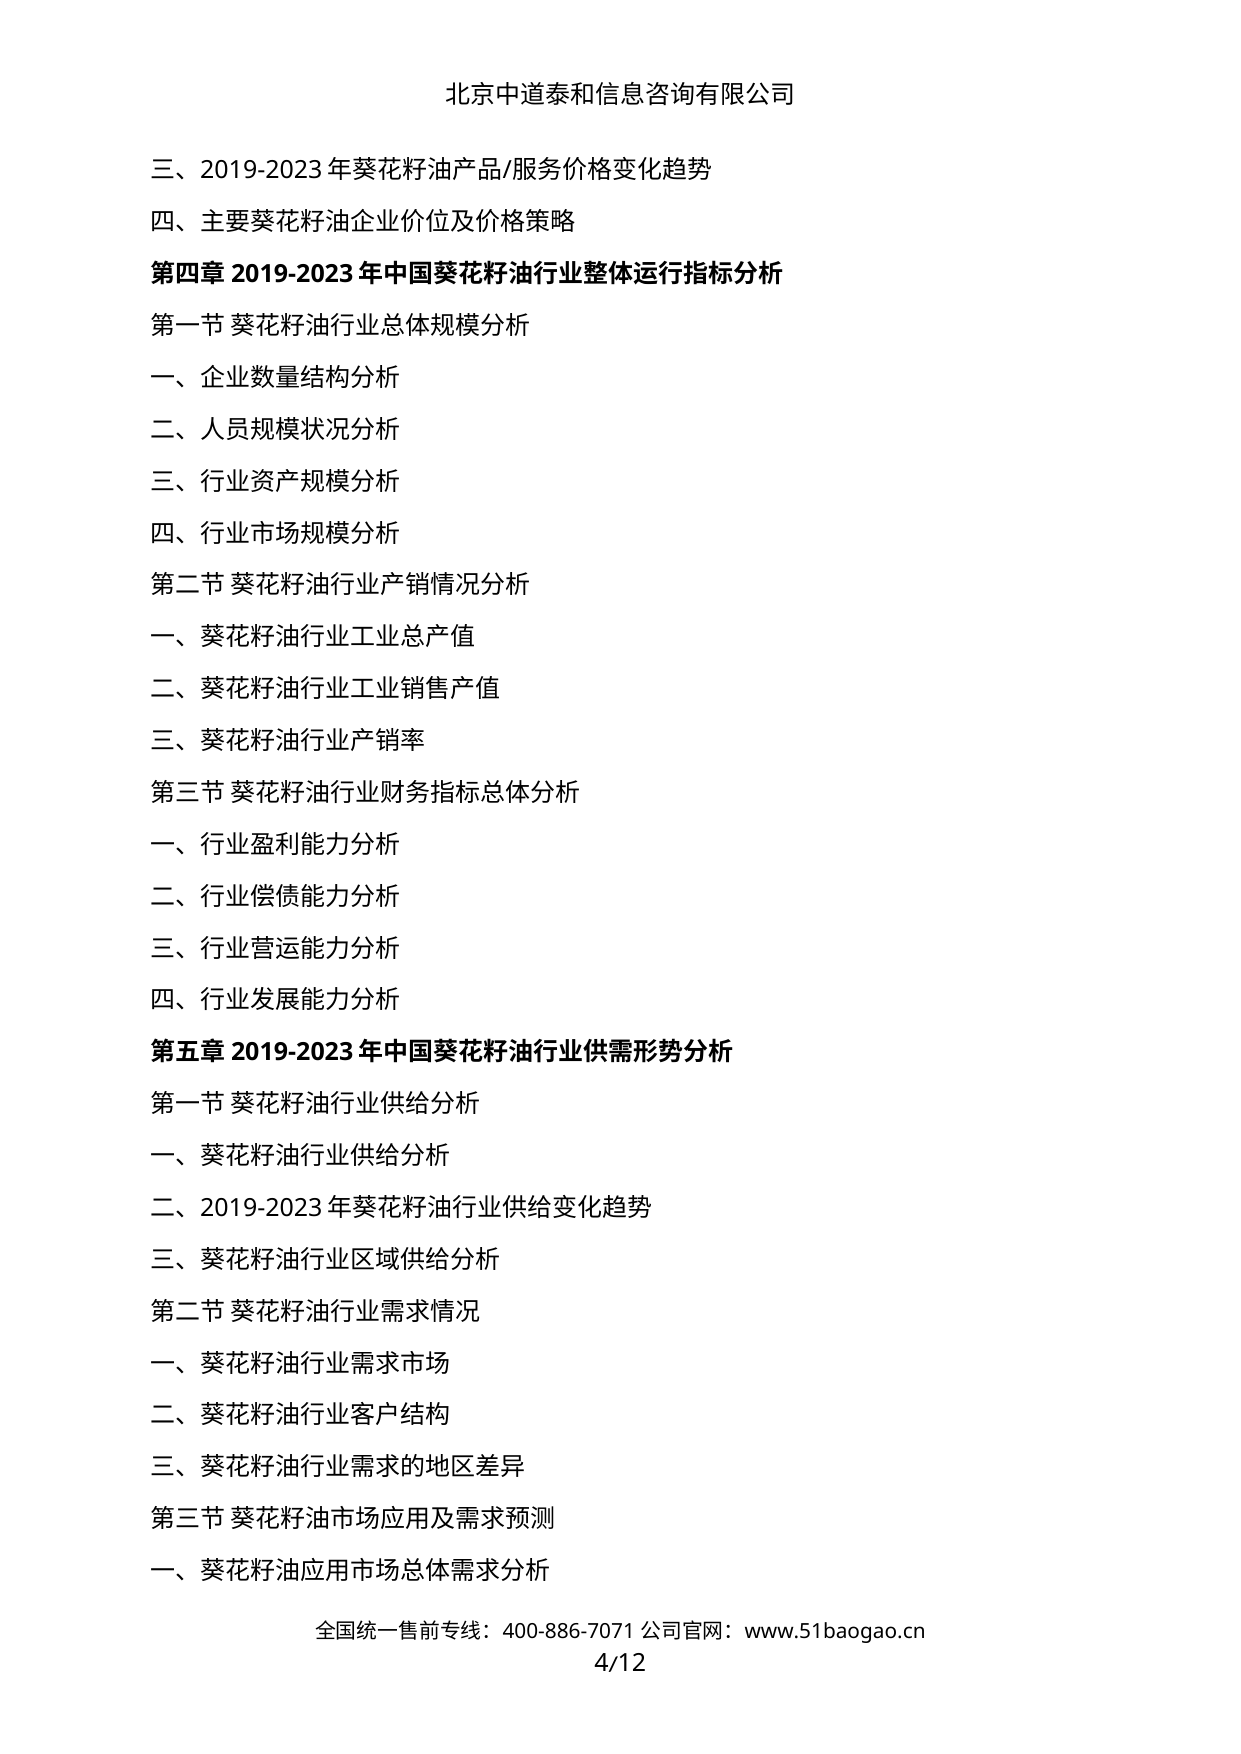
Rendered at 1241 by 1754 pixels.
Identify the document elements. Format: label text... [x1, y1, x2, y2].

text 四、行业市场规模分析 [150, 513, 1090, 549]
text 四、主要葵花籽油企业价位及价格策略 [150, 202, 1090, 238]
text 一、葵花籽油行业供给分析 [150, 1136, 1090, 1172]
text 三、行业营运能力分析 [150, 928, 1090, 964]
text 二、人员规模状况分析 [150, 409, 1090, 446]
text 一、行业盈利能力分析 [150, 824, 1090, 861]
text 一、企业数量结构分析 [150, 357, 1090, 394]
text 第三节 葵花籽油市场应用及需求预测 [150, 1499, 1090, 1535]
text 二、葵花籽油行业客户结构 [150, 1395, 1090, 1431]
text 第四章 2019-2023年中国葵花籽油行业整体运行指标分析 [150, 254, 1090, 290]
text 三、葵花籽油行业需求的地区差异 [150, 1447, 1090, 1483]
text 三、行业资产规模分析 [150, 461, 1090, 497]
text 第二节 葵花籽油行业需求情况 [150, 1291, 1090, 1327]
text 三、葵花籽油行业产销率 [150, 721, 1090, 757]
text 三、葵花籽油行业区域供给分析 [150, 1239, 1090, 1276]
text 二、葵花籽油行业工业销售产值 [150, 669, 1090, 705]
text 四、行业发展能力分析 [150, 980, 1090, 1016]
text 一、葵花籽油行业需求市场 [150, 1343, 1090, 1379]
text 第一节 葵花籽油行业总体规模分析 [150, 306, 1090, 342]
text 第三节 葵花籽油行业财务指标总体分析 [150, 772, 1090, 809]
text 第五章 2019-2023年中国葵花籽油行业供需形势分析 [150, 1032, 1090, 1068]
text 二、2019-2023年葵花籽油行业供给变化趋势 [150, 1187, 1090, 1224]
text 三、2019-2023年葵花籽油产品/服务价格变化趋势 [150, 150, 1090, 186]
text 一、葵花籽油应用市场总体需求分析 [150, 1551, 1090, 1587]
text 第二节 葵花籽油行业产销情况分析 [150, 565, 1090, 601]
text 二、行业偿债能力分析 [150, 876, 1090, 912]
text 一、葵花籽油行业工业总产值 [150, 617, 1090, 653]
text 第一节 葵花籽油行业供给分析 [150, 1084, 1090, 1120]
